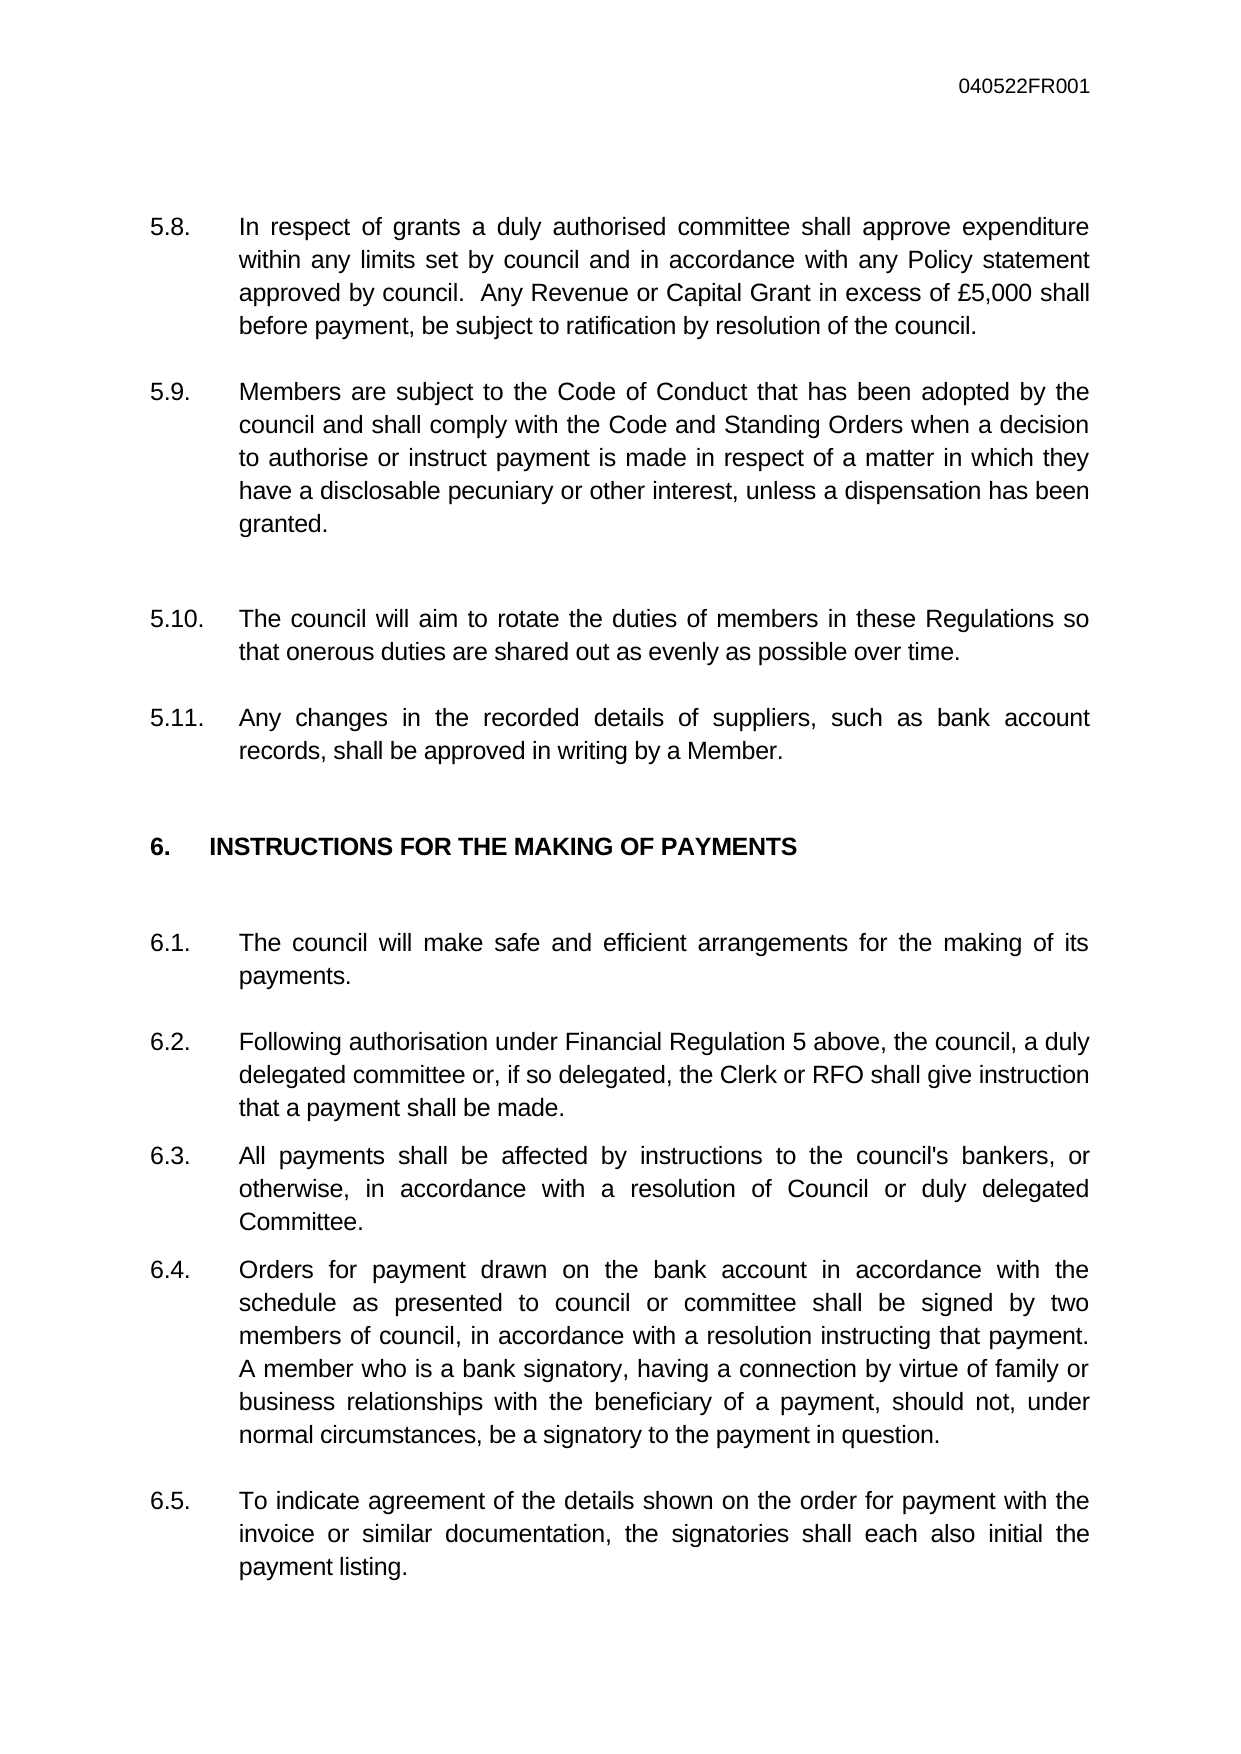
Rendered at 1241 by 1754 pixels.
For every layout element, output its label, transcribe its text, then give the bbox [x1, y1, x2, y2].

list Following authorisation under Financial Regulation 5 above, the council, a duly delegated committee or, if so delegated, the Clerk or RFO shall give instruction that a payment shall be made. [150, 1027, 1090, 1122]
list All payments shall be affected by instructions to the council's bankers, or otherwise, in accordance with a resolution of Council or duly delegated Committee. [150, 1141, 1090, 1236]
list Any changes in the recorded details of suppliers, such as bank account records, shall be approved in writing by a Member. [150, 703, 1090, 764]
list In respect of grants a duly authorised committee shall approve expenditure within any limits set by council and in accordance with any Policy statement approved by council. Any Revenue or Capital Grant in excess of £5,000 shall before payment, be subject to ratification by resolution of the council. [150, 212, 1090, 339]
list The council will aim to rotate the duties of members in these Regulations so that onerous duties are shared out as evenly as possible over time. [150, 604, 1090, 666]
subtitle INSTRUCTIONS FOR THE MAKING OF PAYMENTS [150, 832, 1090, 861]
list The council will make safe and efficient arrangements for the making of its payments. [150, 928, 1090, 990]
list Members are subject to the Code of Conduct that has been adopted by the council and shall comply with the Code and Standing Orders when a decision to authorise or instruct payment is made in respect of a matter in which they have a disclosable pecuniary or other interest, unless a dispensation has been granted. [150, 377, 1090, 538]
list To indicate agreement of the details shown on the order for payment with the invoice or similar documentation, the signatories shall each also initial the payment listing. [150, 1486, 1090, 1581]
list Orders for payment drawn on the bank account in accordance with the schedule as presented to council or committee shall be signed by two members of council, in accordance with a resolution instructing that payment. A member who is a bank signatory, having a connection by virtue of family or business relationships with the beneficiary of a payment, should not, under normal circumstances, be a signatory to the payment in question. [150, 1255, 1090, 1449]
